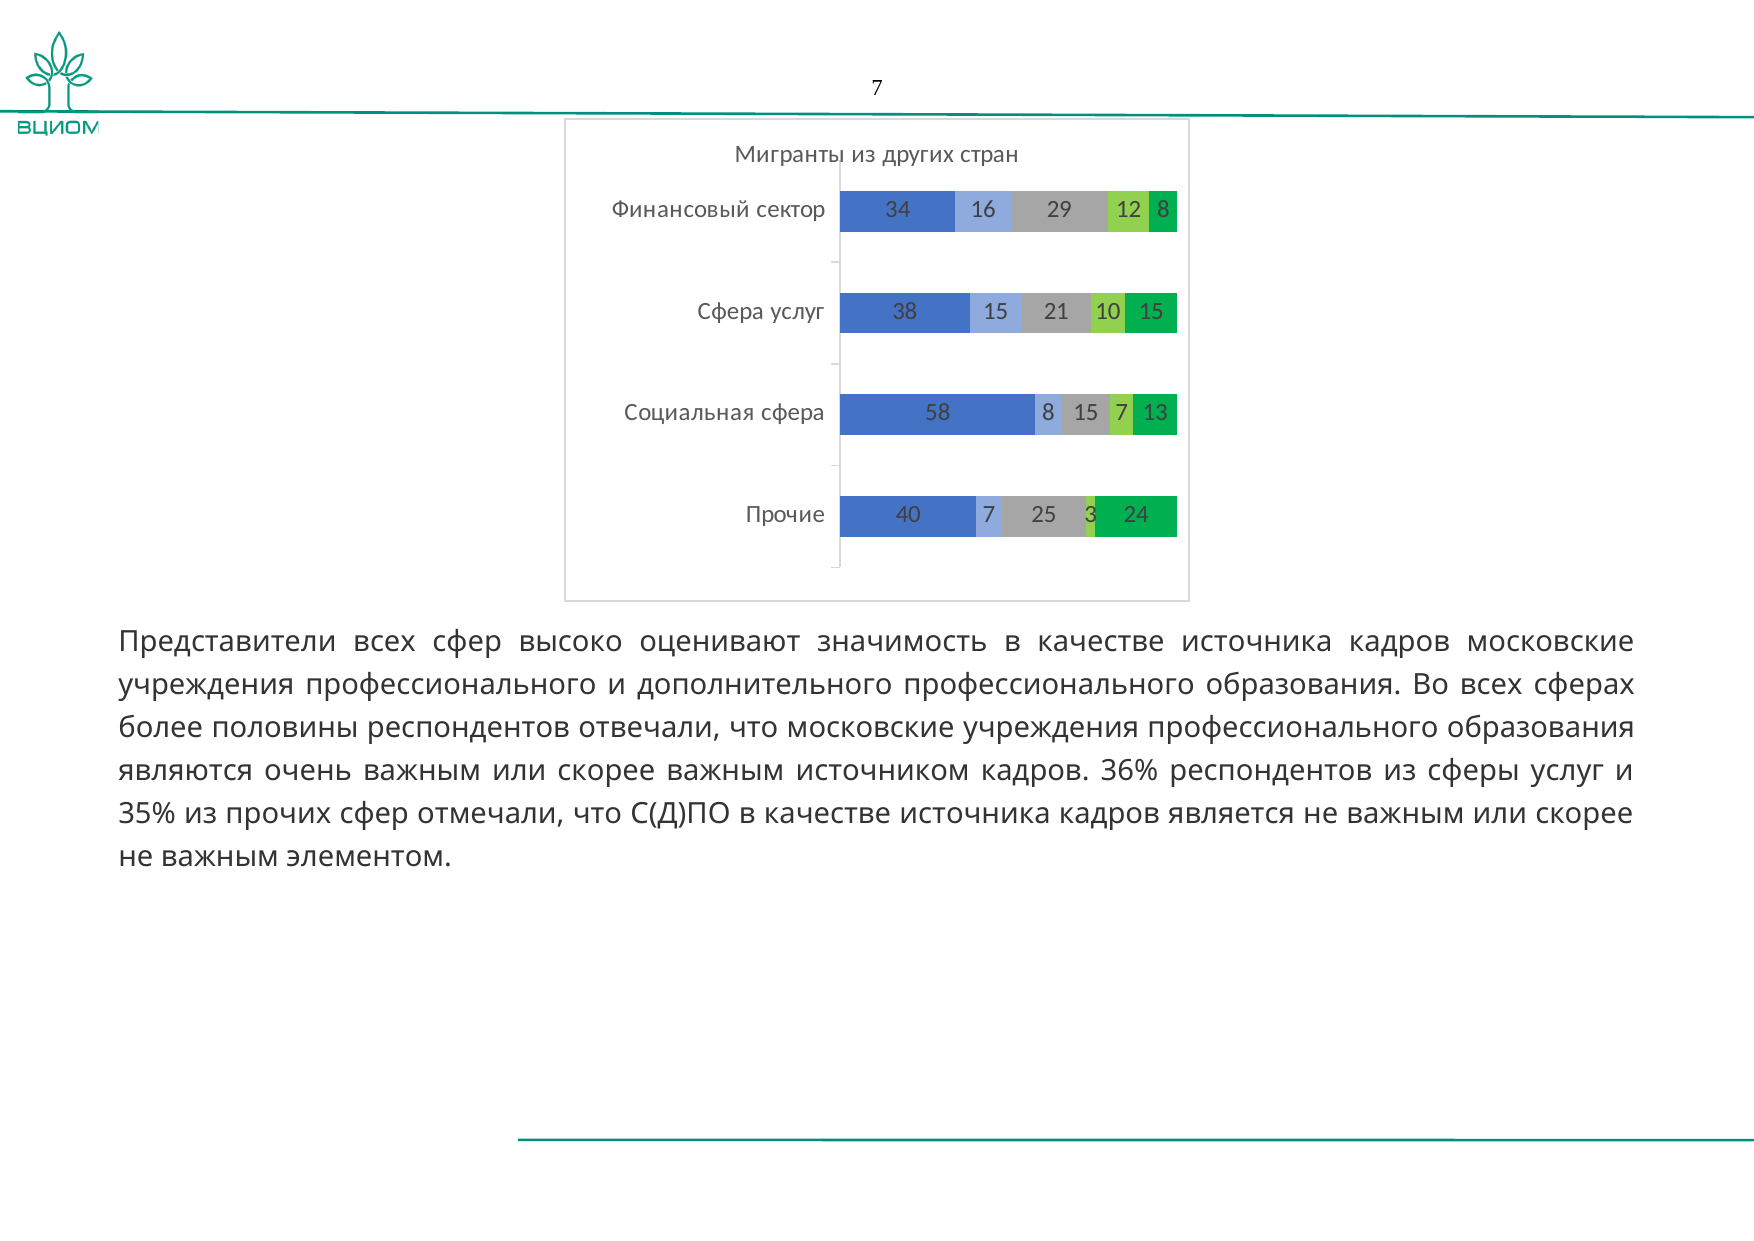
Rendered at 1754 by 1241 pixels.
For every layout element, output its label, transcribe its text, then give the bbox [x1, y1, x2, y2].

text Представители всех сфер высоко оценивают значимость в качестве источника кадров московские учреждения профессионального и дополнительного профессионального образования. Во всех сферах более половины респондентов отвечали, что московские учреждения профессионального образования являются очень важным или скорее важным источником кадров. 36% респондентов из сферы услуг и 35% из прочих сфер отмечали, что С(Д)ПО в качестве источника кадров является не важным или скорее не важным элементом. [118, 621, 1636, 874]
picture [17, 31, 99, 135]
